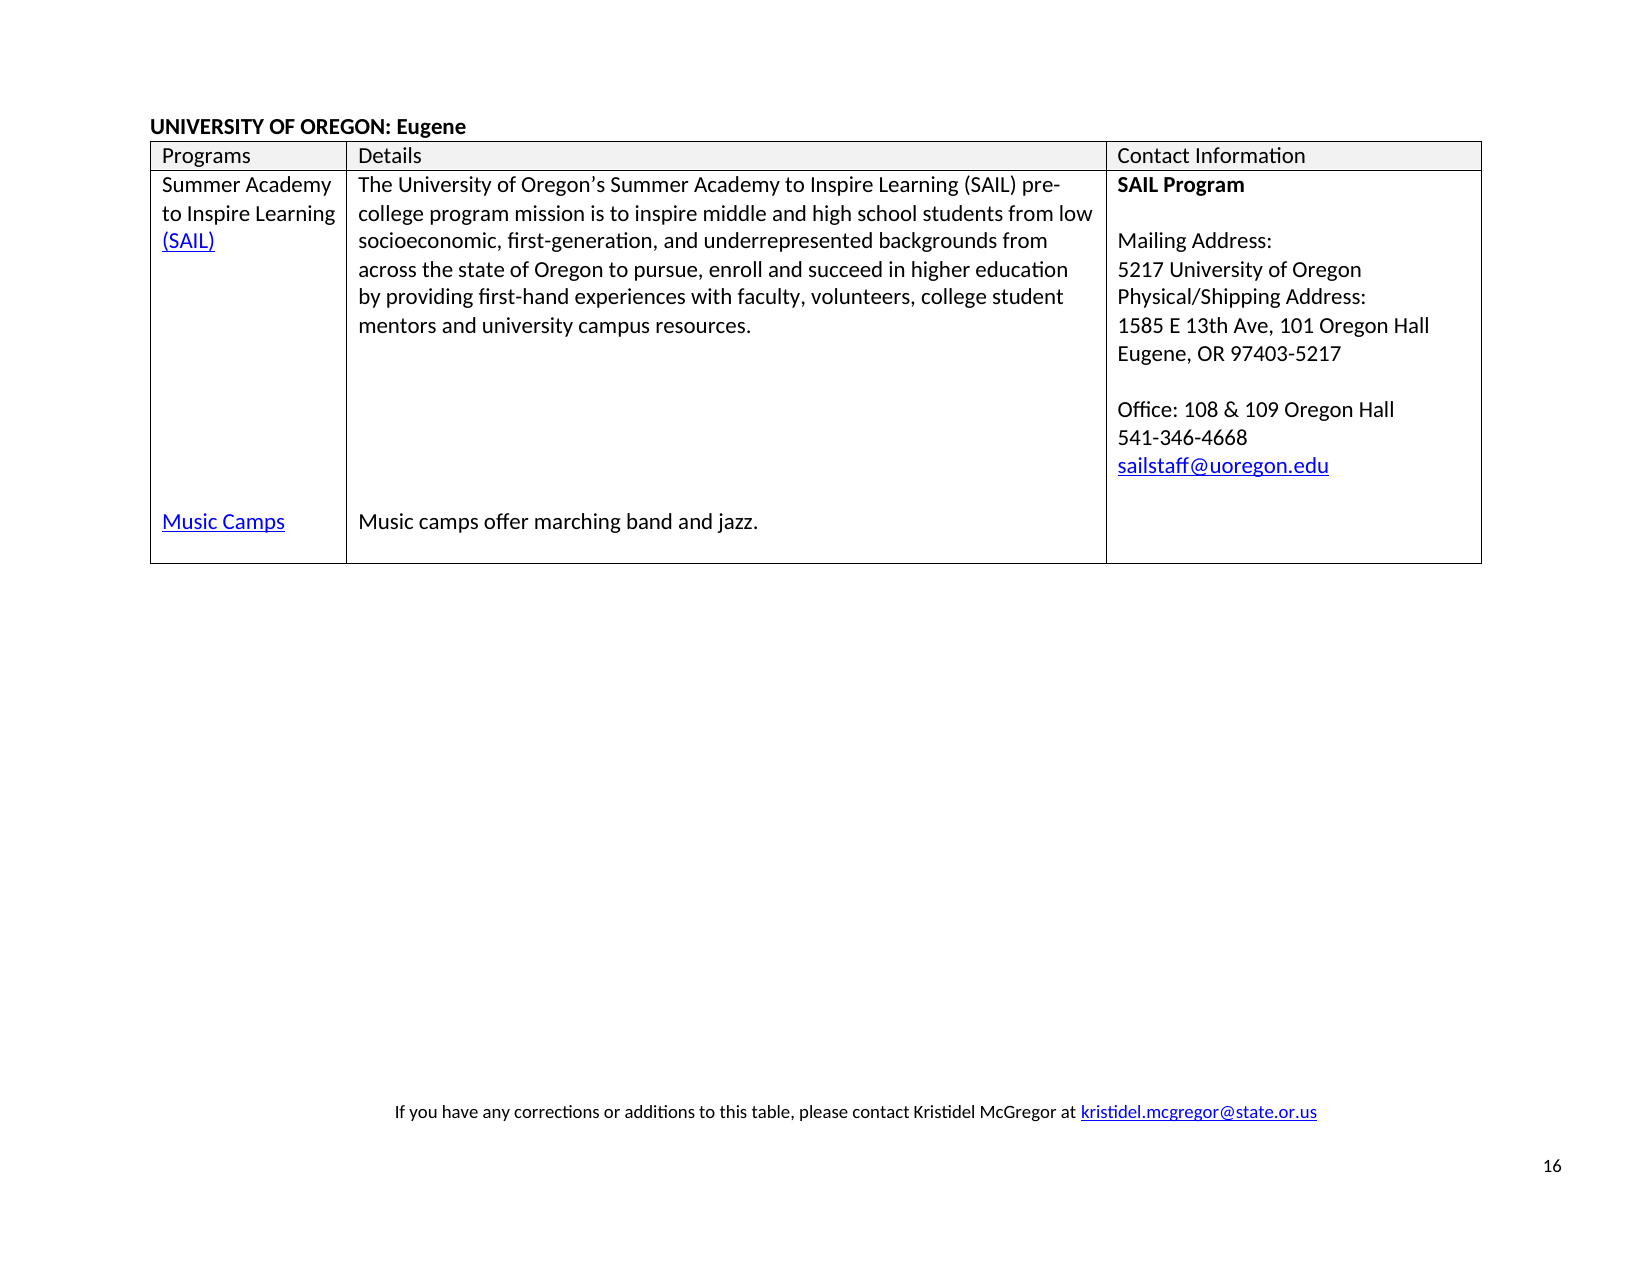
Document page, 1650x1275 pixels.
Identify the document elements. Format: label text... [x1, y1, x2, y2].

table_cell SAIL Program Mailing Address: 5217 University of Oregon Physical/Shipping Address: 1585 E 13th Ave, 101 Oregon Hall Eugene, OR 97403-5217 Office: 108 & 109 Oregon Hall 541-346-4668 sailstaff@uoregon.edu [1107, 171, 1481, 563]
text UNIVERSITY OF OREGON: Eugene [150, 112, 1561, 141]
table_header Details [347, 142, 1106, 169]
table_cell The University of Oregon’s Summer Academy to Inspire Learning (SAIL) pre-college program mission is to inspire middle and high school students from low socioeconomic, first-generation, and underrepresented backgrounds from across the state of Oregon to pursue, enroll and succeed in higher education by providing first-hand experiences with faculty, volunteers, college student mentors and university campus resources. Music camps offer marching band and jazz. [347, 171, 1106, 563]
table_cell Summer Academy to Inspire Learning (SAIL) Music Camps [151, 171, 346, 563]
table_header Contact Information [1107, 142, 1481, 169]
table_header Programs [151, 142, 346, 169]
